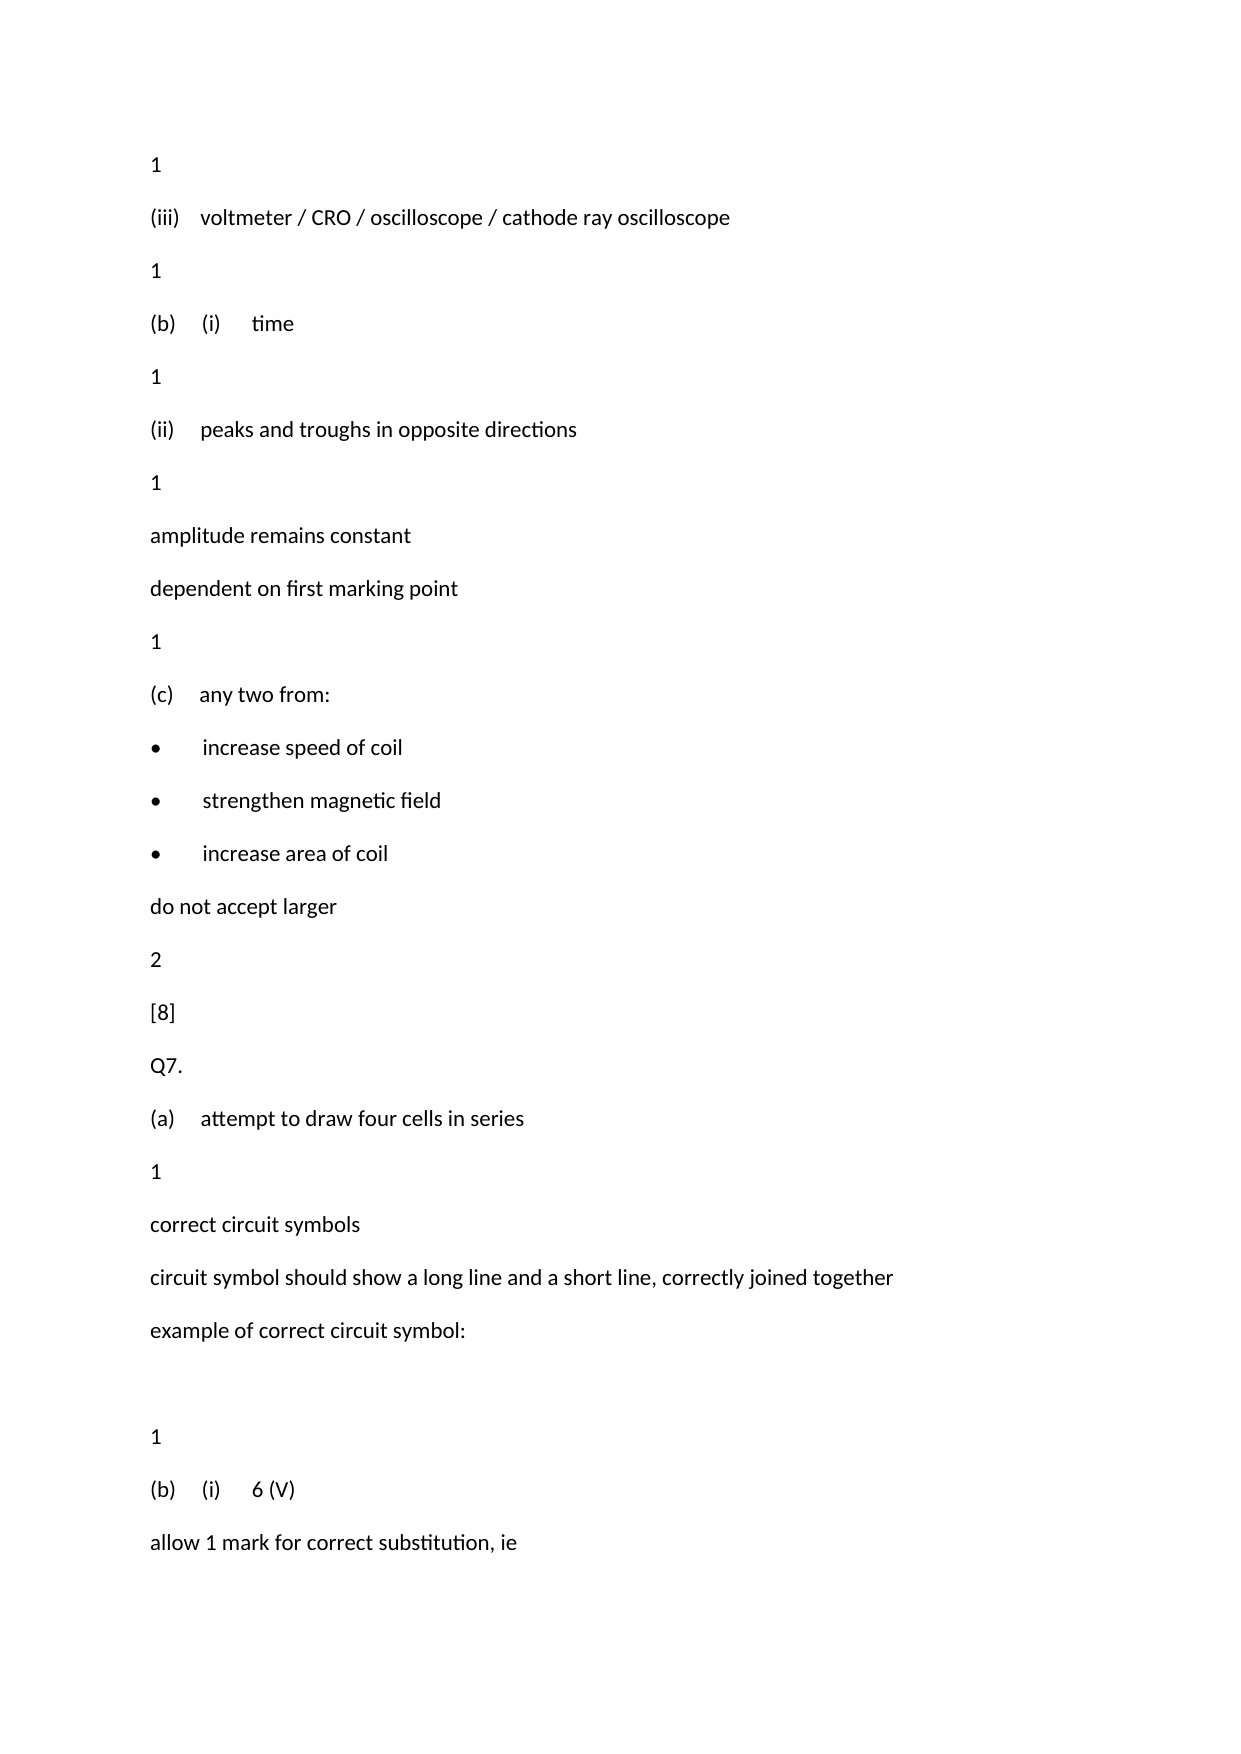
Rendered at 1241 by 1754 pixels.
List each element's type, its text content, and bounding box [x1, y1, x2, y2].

text (c) any two from: [150, 680, 1090, 708]
text amplitude remains constant [150, 521, 1090, 549]
text (a) attempt to draw four cells in series [150, 1104, 1090, 1132]
text 1 [150, 627, 1090, 655]
text (iii) voltmeter / CRO / oscilloscope / cathode ray oscilloscope [150, 203, 1090, 231]
text • increase speed of coil [150, 733, 1090, 761]
text correct circuit symbols [150, 1210, 1090, 1238]
text • strengthen magnetic field [150, 786, 1090, 814]
text 1 [150, 256, 1090, 284]
text 2 [150, 945, 1090, 973]
text do not accept larger [150, 892, 1090, 920]
text circuit symbol should show a long line and a short line, correctly joined together [150, 1263, 1090, 1291]
text 1 [150, 150, 1090, 178]
text 1 [150, 362, 1090, 390]
text [8] [150, 998, 1090, 1026]
text 1 [150, 1422, 1090, 1451]
text Q7. [150, 1051, 1090, 1079]
text (b) (i) 6 (V) [150, 1476, 1090, 1503]
text • increase area of coil [150, 839, 1090, 867]
text 1 [150, 1157, 1090, 1185]
text allow 1 mark for correct substitution, ie [150, 1528, 1090, 1557]
text (ii) peaks and troughs in opposite directions [150, 415, 1090, 443]
text dependent on first marking point [150, 574, 1090, 602]
text 1 [150, 468, 1090, 496]
text (b) (i) time [150, 309, 1090, 337]
text example of correct circuit symbol: [150, 1316, 1090, 1344]
